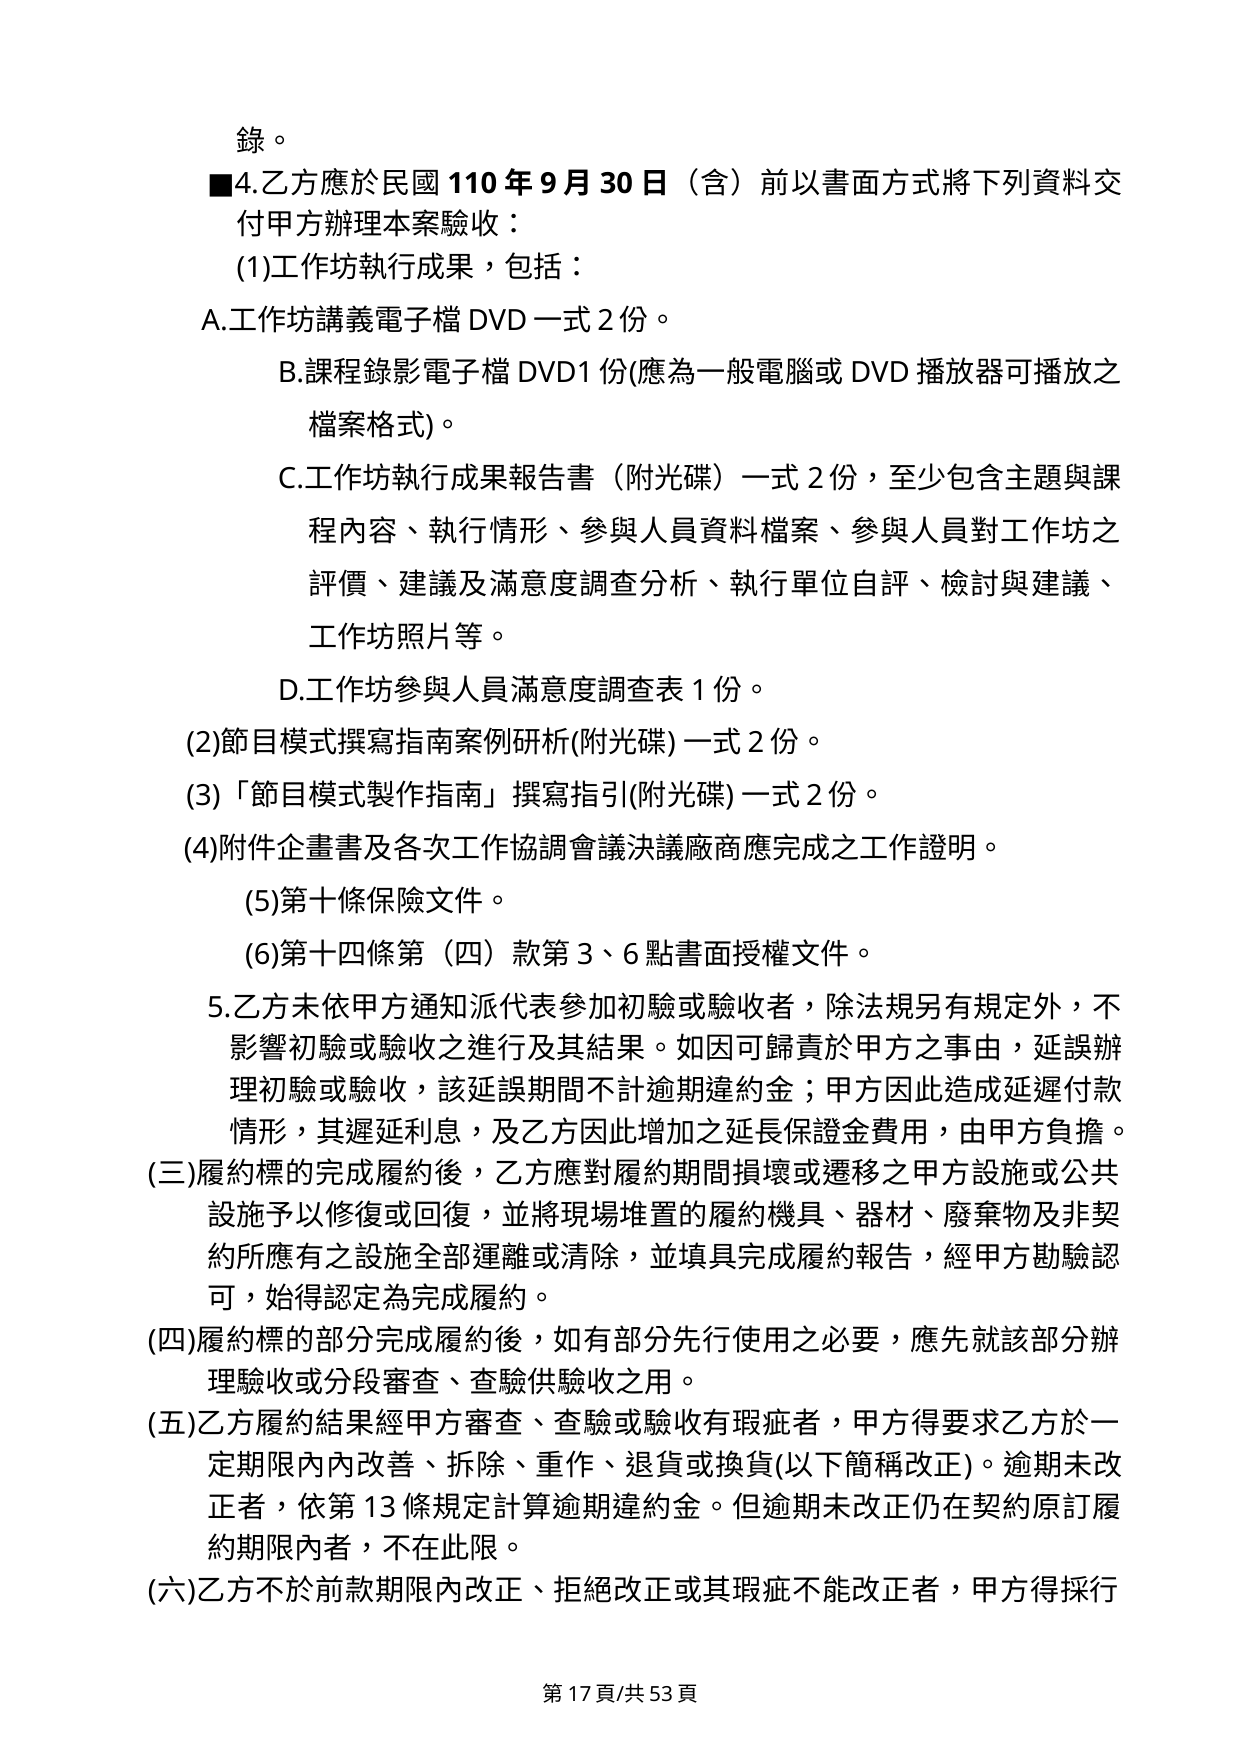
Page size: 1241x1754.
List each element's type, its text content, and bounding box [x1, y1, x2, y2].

text 5.乙方未依甲方通知派代表參加初驗或驗收者，除法規另有規定外，不影響初驗或驗收之進行及其結果。如因可歸責於甲方之事由，延誤辦理初驗或驗收，該延誤期間不計逾期違約金；甲方因此造成延遲付款情形，其遲延利息，及乙方因此增加之延長保證金費用，由甲方負擔。 [207, 984, 1122, 1150]
text B.課程錄影電子檔DVD1份(應為一般電腦或DVD播放器可播放之檔案格式)。 [278, 349, 1122, 444]
text D.工作坊參與人員滿意度調查表1份。 [278, 666, 1122, 708]
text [207, 118, 1122, 160]
text (四)履約標的部分完成履約後，如有部分先行使用之必要，應先就該部分辦理驗收或分段審查、查驗供驗收之用。 [148, 1317, 1122, 1400]
text (5)第十條保險文件。 [141, 878, 1122, 920]
text (6)第十四條第（四）款第3、6點書面授權文件。 [141, 931, 1122, 973]
text A.工作坊講義電子檔DVD一式2份。 [118, 296, 1122, 338]
text (3)「節目模式製作指南」撰寫指引(附光碟) 一式2份。 [118, 772, 1122, 814]
text ■4.乙方應於民國110年9月30日（含）前以書面方式將下列資料交付甲方辦理本案驗收： [207, 160, 1122, 243]
text (五)乙方履約結果經甲方審查、查驗或驗收有瑕疵者，甲方得要求乙方於一定期限內內改善、拆除、重作、退貨或換貨(以下簡稱改正)。逾期未改正者，依第13條規定計算逾期違約金。但逾期未改正仍在契約原訂履約期限內者，不在此限。 [148, 1400, 1122, 1567]
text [148, 1567, 1122, 1609]
text (2)節目模式撰寫指南案例研析(附光碟) 一式2份。 [118, 719, 1122, 761]
text (4)附件企畫書及各次工作協調會議決議廠商應完成之工作證明。 [115, 825, 1122, 867]
text (三)履約標的完成履約後，乙方應對履約期間損壞或遷移之甲方設施或公共設施予以修復或回復，並將現場堆置的履約機具、器材、廢棄物及非契約所應有之設施全部運離或清除，並填具完成履約報告，經甲方勘驗認可，始得認定為完成履約。 [148, 1150, 1122, 1317]
text C.工作坊執行成果報告書（附光碟）一式2份，至少包含主題與課程內容、執行情形、參與人員資料檔案、參與人員對工作坊之評價、建議及滿意度調查分析、執行單位自評、檢討與建議、工作坊照片等。 [278, 455, 1122, 656]
text (1)工作坊執行成果，包括： [222, 243, 1122, 286]
